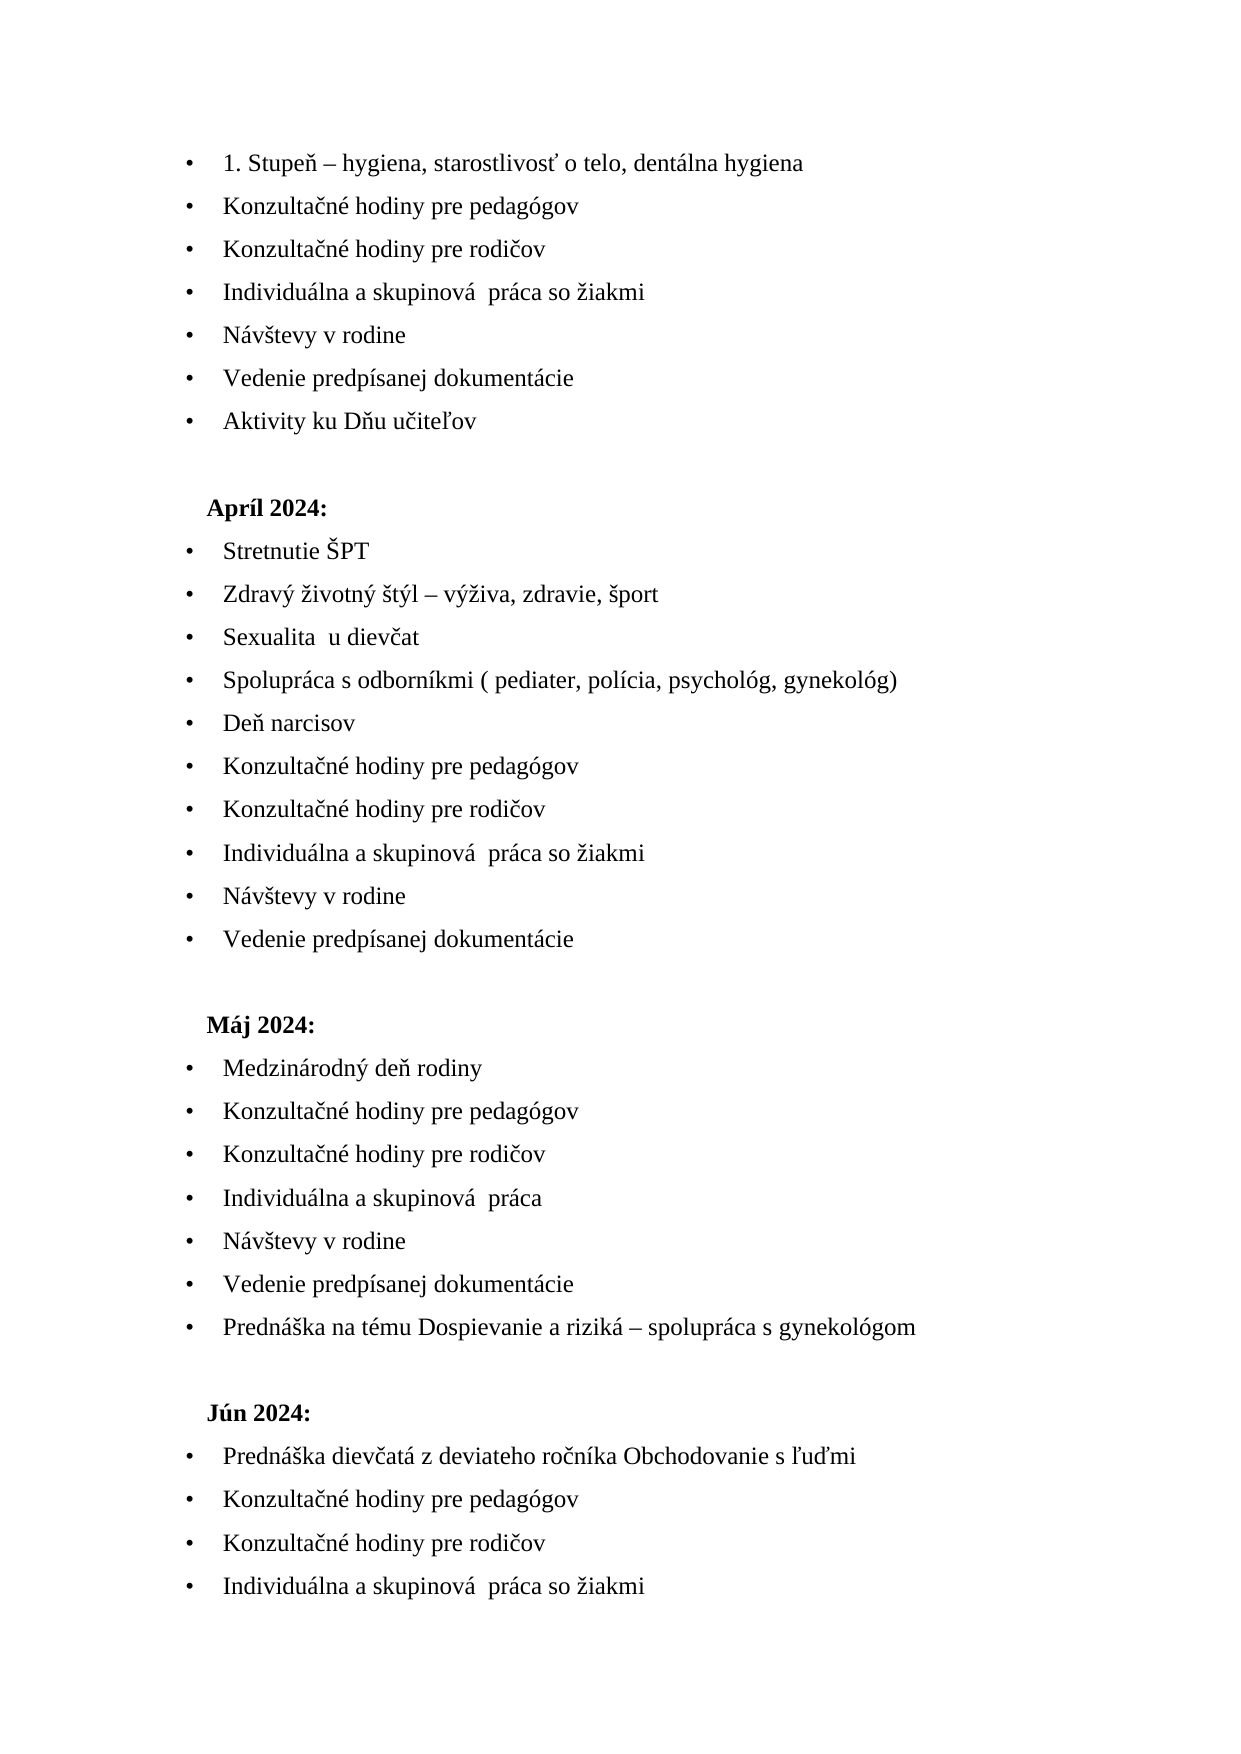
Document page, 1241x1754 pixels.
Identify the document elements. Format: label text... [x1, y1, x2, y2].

list Individuálna a skupinová práca so žiakmi [185, 1571, 1079, 1599]
list Návštevy v rodine [185, 1226, 1079, 1254]
list Deň narcisov [185, 708, 1079, 737]
list Stretnutie ŠPT [185, 536, 1079, 564]
list Vedenie predpísanej dokumentácie [185, 363, 1079, 392]
list Prednáška na tému Dospievanie a riziká – spolupráca s gynekológom [185, 1312, 1079, 1341]
list Individuálna a skupinová práca [185, 1183, 1079, 1211]
list Spolupráca s odborníkmi ( pediater, polícia, psychológ, gynekológ) [185, 665, 1079, 694]
list Konzultačné hodiny pre pedagógov [185, 1484, 1079, 1513]
list Konzultačné hodiny pre rodičov [185, 234, 1079, 263]
list Prednáška dievčatá z deviateho ročníka Obchodovanie s ľuďmi [185, 1441, 1079, 1470]
list Zdravý životný štýl – výživa, zdravie, šport [185, 579, 1079, 608]
list Návštevy v rodine [185, 881, 1079, 909]
list Individuálna a skupinová práca so žiakmi [185, 838, 1079, 866]
list 1. Stupeň – hygiena, starostlivosť o telo, dentálna hygiena [185, 148, 1079, 176]
list Konzultačné hodiny pre pedagógov [185, 191, 1079, 219]
list Aktivity ku Dňu učiteľov [185, 406, 1079, 435]
list Konzultačné hodiny pre rodičov [185, 1528, 1079, 1556]
list Vedenie predpísanej dokumentácie [185, 1269, 1079, 1298]
list Návštevy v rodine [185, 320, 1079, 349]
list Konzultačné hodiny pre rodičov [185, 1139, 1079, 1168]
list Individuálna a skupinová práca so žiakmi [185, 277, 1079, 306]
list Sexualita u dievčat [185, 622, 1079, 651]
text Jún 2024: [162, 1398, 1079, 1427]
list Vedenie predpísanej dokumentácie [185, 924, 1079, 953]
list Konzultačné hodiny pre pedagógov [185, 1096, 1079, 1125]
list Konzultačné hodiny pre pedagógov [185, 751, 1079, 780]
list Konzultačné hodiny pre rodičov [185, 794, 1079, 823]
text Apríl 2024: [162, 493, 1079, 521]
text Máj 2024: [162, 1010, 1079, 1039]
list Medzinárodný deň rodiny [185, 1053, 1079, 1082]
